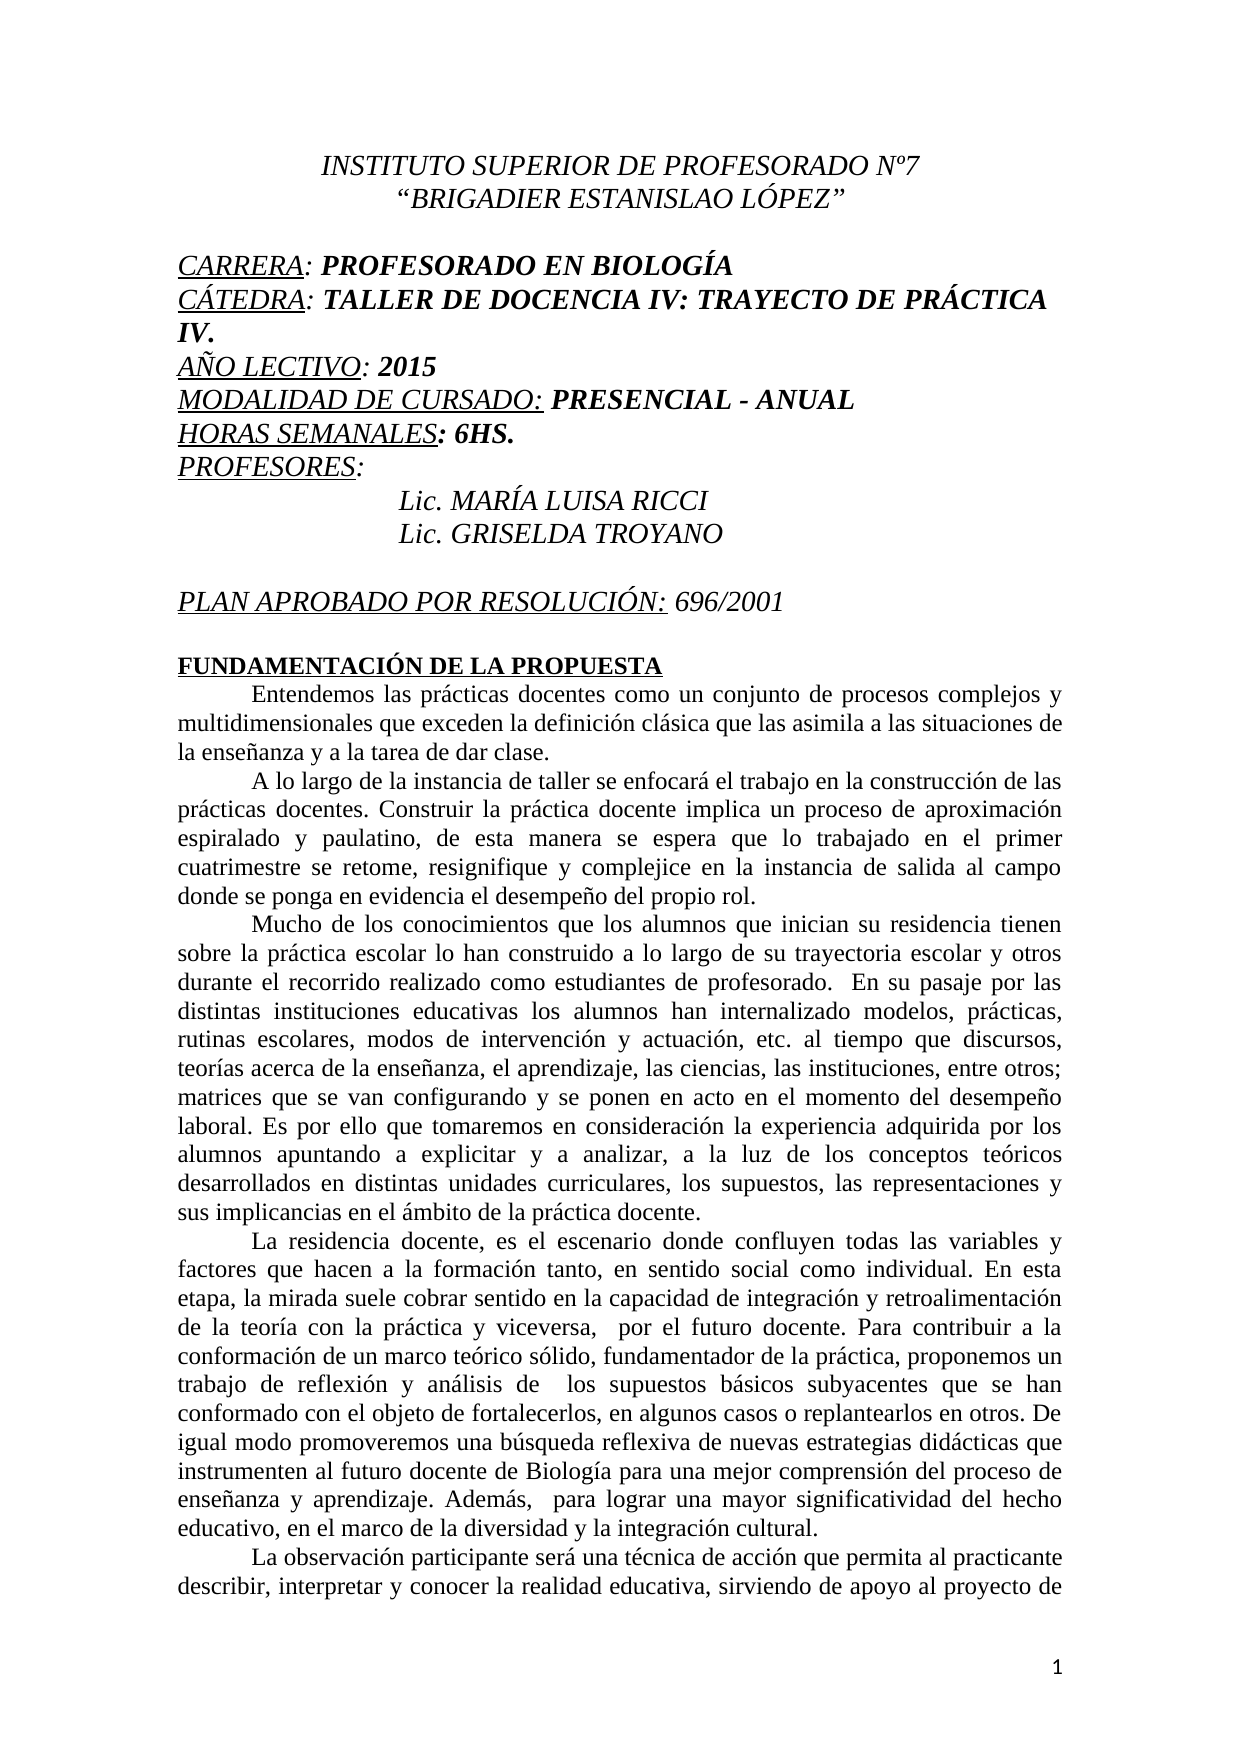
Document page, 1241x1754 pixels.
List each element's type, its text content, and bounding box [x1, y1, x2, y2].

text FUNDAMENTACIÓN DE [177, 651, 1063, 679]
text “BRIGADIER ESTANISLAO LÓPEZ” [177, 181, 1063, 215]
text CÁTEDRA: TALLER DE DOCENCIA IV: TRAYECTO DE PRÁCTICA IV. [177, 282, 1063, 349]
text Mucho de los conocimientos que los alumnos que inician su residencia tienen sobre la práctica escolar lo han construido a lo largo de su trayectoria escolar y otros durante el recorrido realizado como estudiantes de profesorado. En su pasaje por las distintas instituciones educativas los alumnos han internalizado modelos, prácticas, rutinas escolares, modos de intervención y actuación, etc. al tiempo que discursos, teorías acerca de la enseñanza, el aprendizaje, las ciencias, las instituciones, entre otros; matrices que se van configurando y se ponen en acto en el momento del desempeño laboral. Es por ello que tomaremos en consideración la experiencia adquirida por los alumnos apuntando a explicitar y a analizar, a la luz de los conceptos teóricos desarrollados en distintas unidades curriculares, los supuestos, las representaciones y sus implicancias en el ámbito de la práctica docente. [177, 909, 1063, 1226]
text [177, 1542, 1063, 1599]
text MODALIDAD DE CURSADO: PRESENCIAL - ANUAL [177, 382, 1063, 416]
text HORAS SEMANALES: 6HS. [177, 416, 1063, 449]
text INSTITUTO SUPERIOR DE PROFESORADO Nº7 [177, 148, 1063, 181]
text Lic. GRISELDA TROYANO [325, 517, 1063, 550]
text Entendemos las prácticas docentes como un conjunto de procesos complejos y multidimensionales que exceden la definición clásica que las asimila a las situaciones de la enseñanza y a la tarea de dar clase. [177, 679, 1063, 766]
text CARRERA: PROFESORADO EN BIOLOGÍA [177, 248, 1063, 282]
text A lo largo de la instancia de taller se enfocará el trabajo en la construcción de las prácticas docentes. Construir la práctica docente implica un proceso de aproximación espiralado y paulatino, de esta manera se espera que lo trabajado en el primer cuatrimestre se retome, resignifique y complejice en la instancia de salida al campo donde se ponga en evidencia el desempeño del propio rol. [177, 766, 1063, 909]
text PROFESORES: [177, 449, 1063, 483]
text La residencia docente, es el escenario donde confluyen todas las variables y factores que hacen a la formación tanto, en sentido social como individual. En esta etapa, la mirada suele cobrar sentido en la capacidad de integración y retroalimentación de la teoría con la práctica y viceversa, por el futuro docente. Para contribuir a la conformación de un marco teórico sólido, fundamentador de la práctica, proponemos un trabajo de reflexión y análisis de los supuestos básicos subyacentes que se han conformado con el objeto de fortalecerlos, en algunos casos o replantearlos en otros. De igual modo promoveremos una búsqueda reflexiva de nuevas estrategias didácticas que instrumenten al futuro docente de Biología para una mejor comprensión del proceso de enseñanza y aprendizaje. Además, para lograr una mayor significatividad del hecho educativo, en el marco de la diversidad y la integración cultural. [177, 1226, 1063, 1542]
text Lic. MARÍA LUISA RICCI [325, 483, 1063, 517]
text AÑO LECTIVO: 2015 [177, 349, 1063, 382]
text PLAN APROBADO POR RESOLUCIÓN: 696/2001 [177, 584, 1063, 617]
